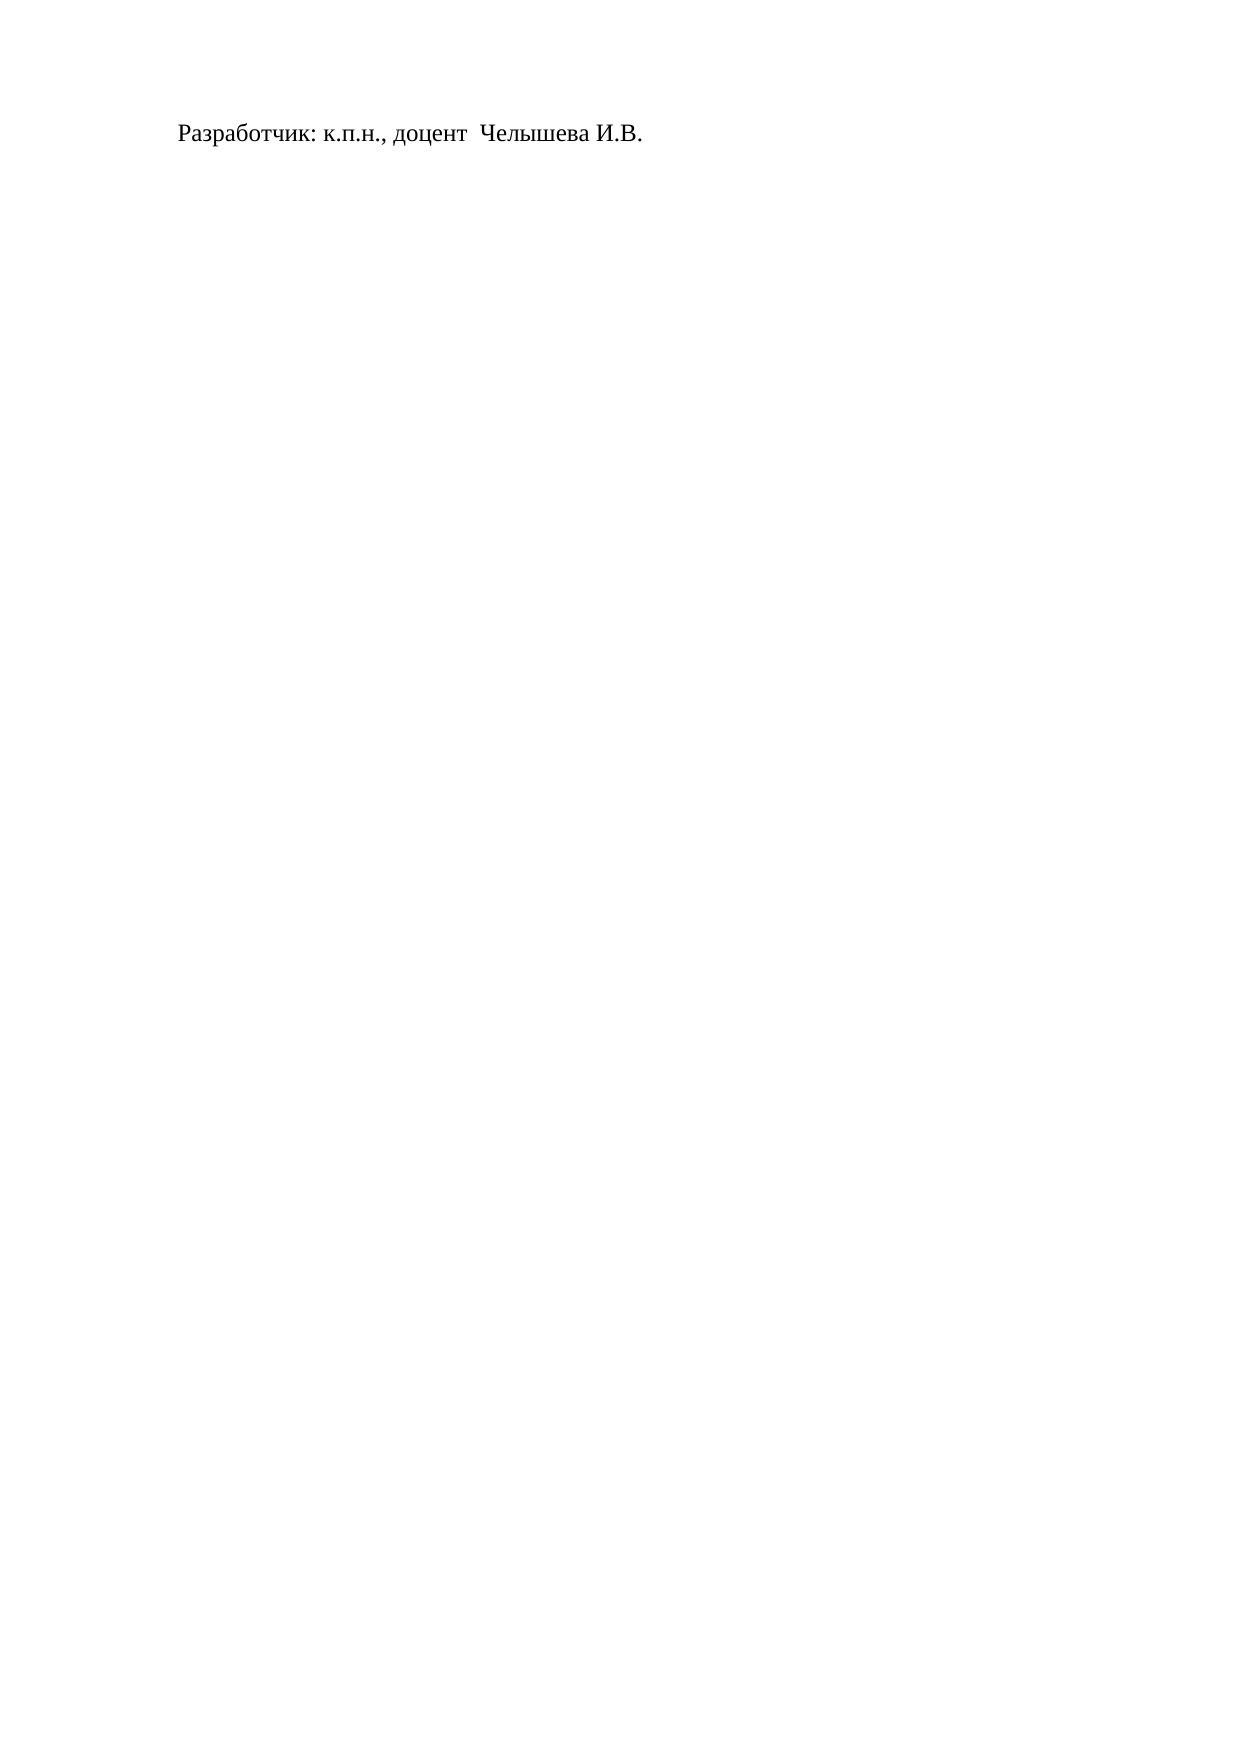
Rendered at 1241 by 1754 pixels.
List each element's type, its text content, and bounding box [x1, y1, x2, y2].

text Разработчик: к.п.н., доцент Челышева И.В. [177, 118, 1152, 147]
